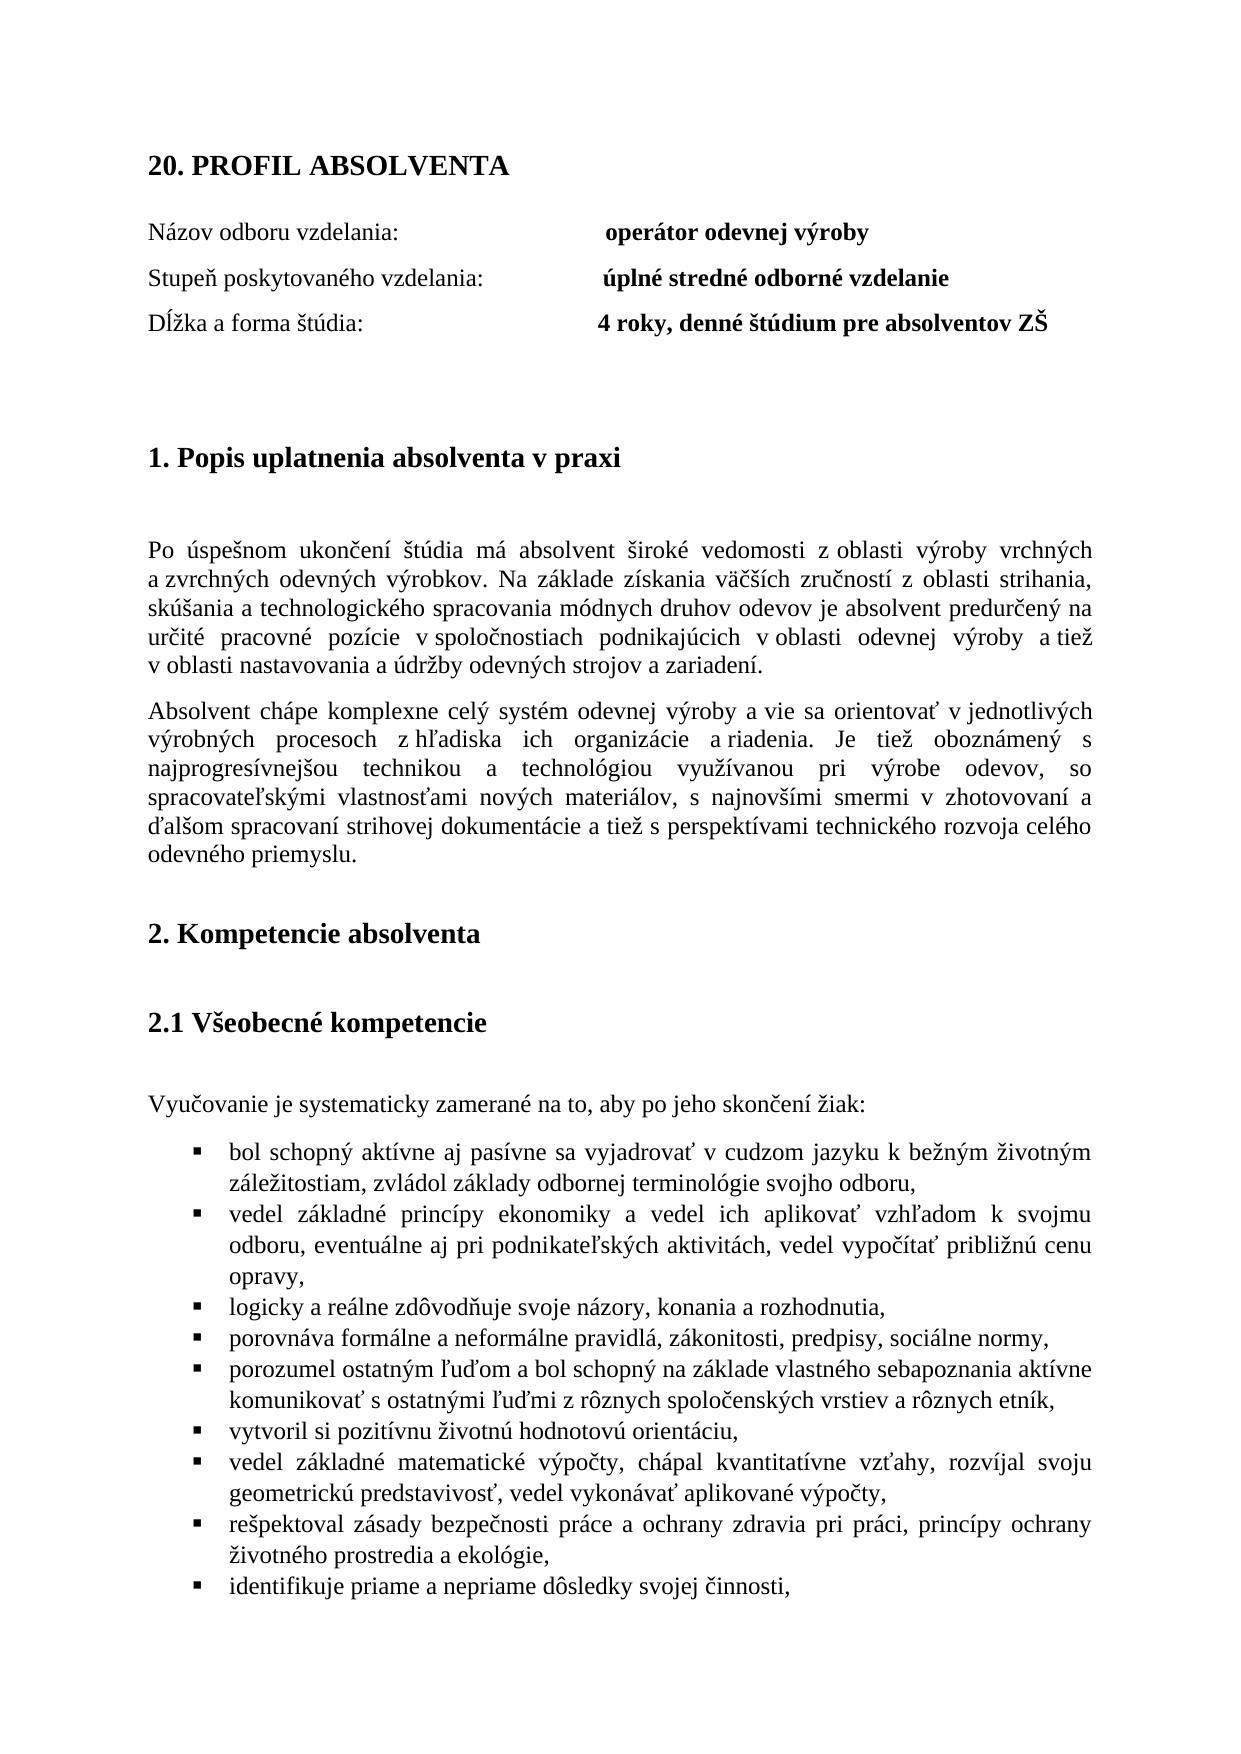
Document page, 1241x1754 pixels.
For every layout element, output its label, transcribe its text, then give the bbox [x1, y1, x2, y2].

text Názov odboru vzdelania: operátor odevnej výroby [148, 184, 1093, 246]
text 1. Popis uplatnenia absolventa v praxi [148, 353, 1093, 473]
text Absolvent chápe komplexne celý systém odevnej výroby a vie sa orientovať v jednotlivých výrobných procesoch z hľadiska ich organizácie a riadenia. Je tiež oboznámený s najprogresívnejšou technikou a technológiou využívanou pri výrobe odevov, so spracovateľskými vlastnosťami nových materiálov, s najnovšími smermi v zhotovovaní a ďalšom spracovaní strihovej dokumentácie a tiež s perspektívami technického rozvoja celého odevného priemyslu. [148, 696, 1093, 868]
text Vyučovanie je systematicky zamerané na to, aby po jeho skončení žiak: [148, 1058, 1093, 1118]
text Dĺžka a forma štúdia: 4 roky, denné štúdium pre absolventov ZŠ [148, 308, 1093, 337]
list vedel základné matematické výpočty, chápal kvantitatívne vzťahy, rozvíjal svoju geometrickú predstavivosť, vedel vykonávať aplikované výpočty, [191, 1447, 1093, 1507]
text 2. Kompetencie absolventa [148, 885, 1093, 950]
list identifikuje priame a nepriame dôsledky svojej činnosti, [191, 1571, 1093, 1600]
list vytvoril si pozitívnu životnú hodnotovú orientáciu, [191, 1416, 1093, 1445]
list bol schopný aktívne aj pasívne sa vyjadrovať v cudzom jazyku k bežným životným záležitostiam, zvládol základy odbornej terminológie svojho odboru, [191, 1137, 1093, 1197]
text Stupeň poskytovaného vzdelania: úplné stredné odborné vzdelanie [148, 263, 1093, 291]
list rešpektoval zásady bezpečnosti práce a ochrany zdravia pri práci, princípy ochrany životného prostredia a ekológie, [191, 1509, 1093, 1569]
list logicky a reálne zdôvodňuje svoje názory, konania a rozhodnutia, [191, 1292, 1093, 1321]
text 2.1 Všeobecné kompetencie [148, 969, 1093, 1039]
subtitle 20. PROFIL ABSOLVENTA [148, 148, 1093, 181]
list porovnáva formálne a neformálne pravidlá, zákonitosti, predpisy, sociálne normy, [191, 1323, 1093, 1352]
text Po úspešnom ukončení štúdia má absolvent široké vedomosti z oblasti výroby vrchných a zvrchných odevných výrobkov. Na základe získania väčších zručností z oblasti strihania, skúšania a technologického spracovania módnych druhov odevov je absolvent predurčený na určité pracovné pozície v spoločnostiach podnikajúcich v oblasti odevnej výroby a tiež v oblasti nastavovania a údržby odevných strojov a zariadení. [148, 535, 1093, 679]
list porozumel ostatným ľuďom a bol schopný na základe vlastného sebapoznania aktívne komunikovať s ostatnými ľuďmi z rôznych spoločenských vrstiev a rôznych etník, [191, 1354, 1093, 1414]
list vedel základné princípy ekonomiky a vedel ich aplikovať vzhľadom k svojmu odboru, eventuálne aj pri podnikateľských aktivitách, vedel vypočítať približnú cenu opravy, [191, 1199, 1093, 1290]
